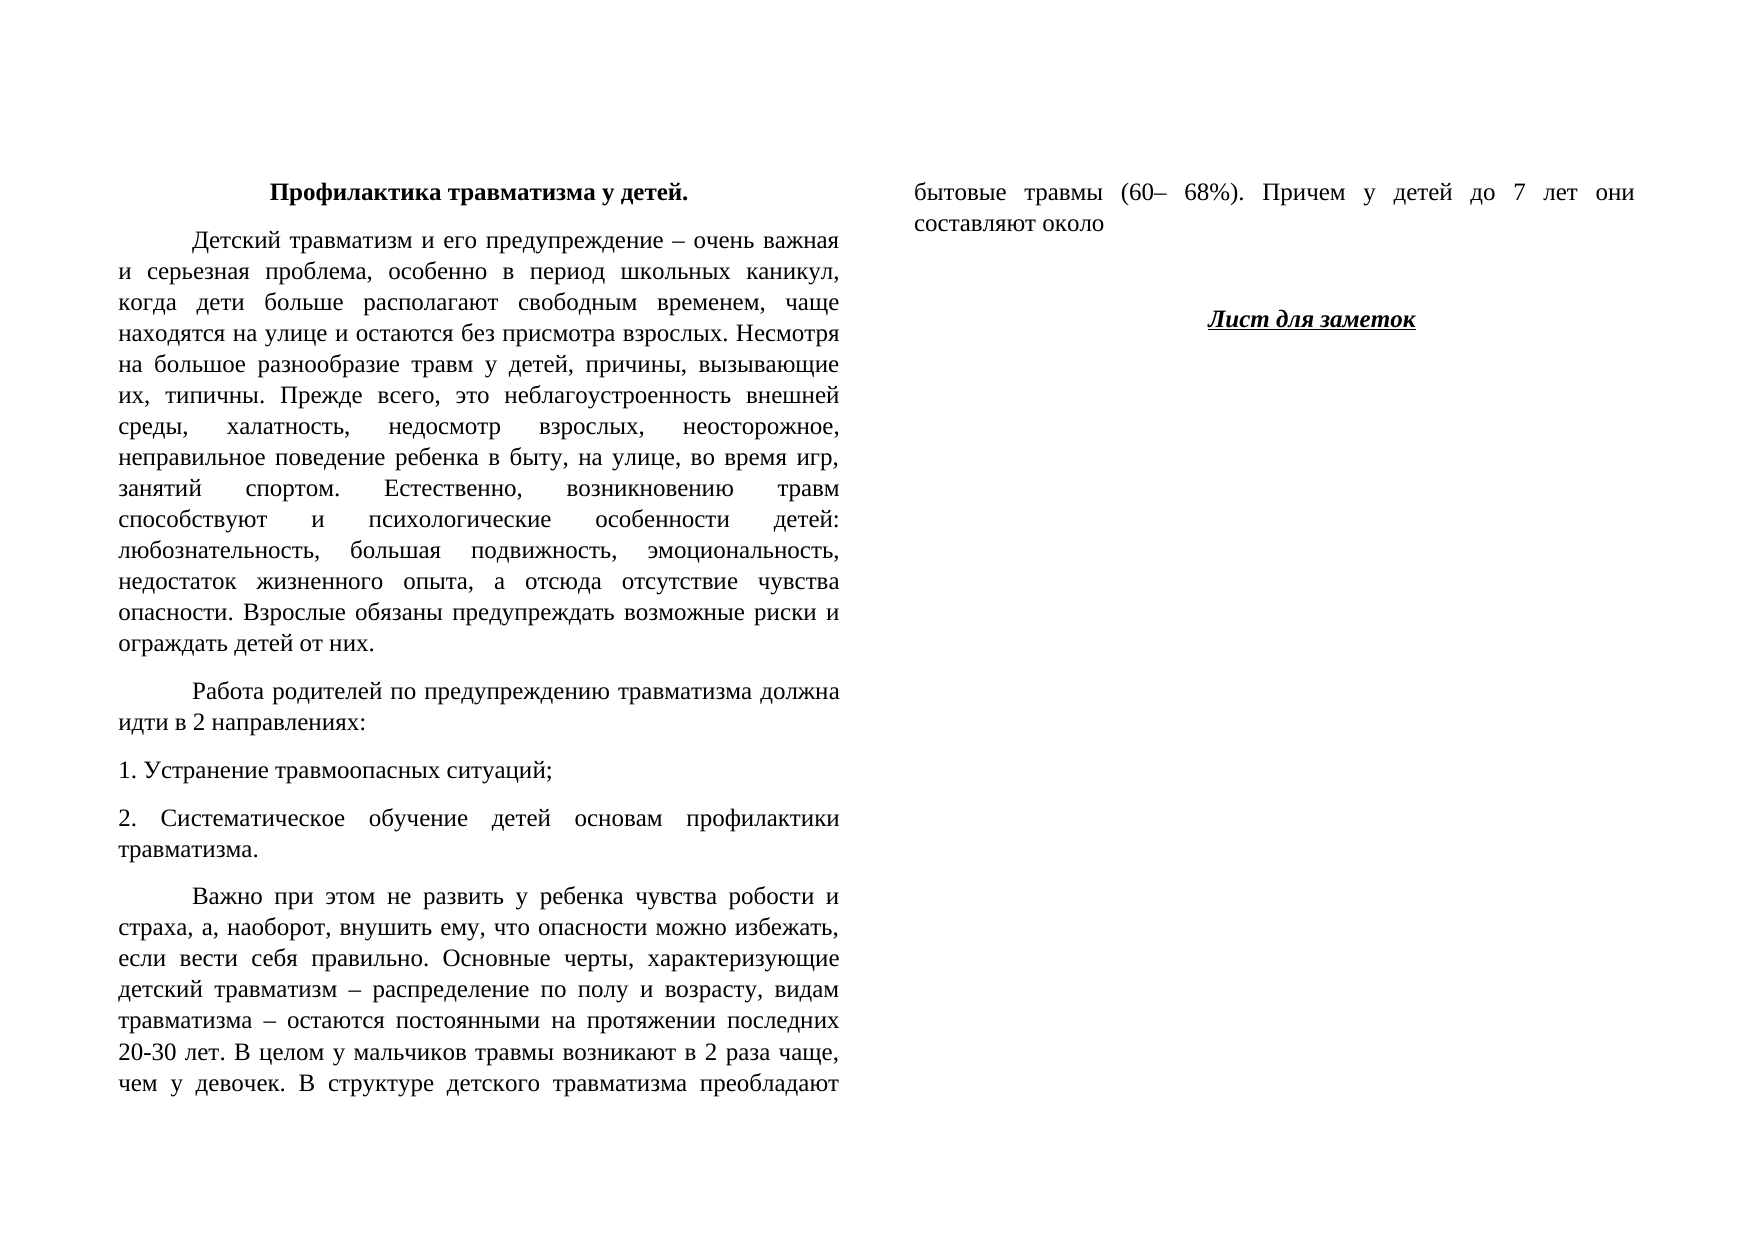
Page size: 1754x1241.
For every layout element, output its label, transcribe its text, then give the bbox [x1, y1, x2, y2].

text Детский травматизм и его предупреждение – очень важная и серьезная проблема, особенно в период школьных каникул, когда дети больше располагают свободным временем, чаще находятся на улице и остаются без присмотра взрослых. Несмотря на большое разнообразие травм у детей, причины, вызывающие их, типичны. Прежде всего, это неблагоустроенность внешней среды, халатность, недосмотр взрослых, неосторожное, неправильное поведение ребенка в быту, на улице, во время игр, занятий спортом. Естественно, возникновению травм способствуют и психологические особенности детей: любознательность, большая подвижность, эмоциональность, недостаток жизненного опыта, а отсюда отсутствие чувства опасности. Взрослые обязаны предупреждать возможные риски и ограждать детей от них. [118, 225, 840, 657]
text Важно при этом не развить у ребенка чувства робости и страха, а, наоборот, внушить ему, что опасности можно избежать, если вести себя правильно. Основные черты, характеризующие детский травматизм – распределение по полу и возрасту, видам травматизма – остаются постоянными на протяжении последних 20-30 лет. В целом у мальчиков травмы возникают в 2 раза чаще, чем у девочек. В структуре детского травматизма преобладают бытовые травмы (60– 68%). Причем у детей до 7 лет они составляют около [914, 177, 1636, 237]
text 1. Устранение травмоопасных ситуаций; [118, 755, 840, 784]
text Важно при этом не развить у ребенка чувства робости и страха, а, наоборот, внушить ему, что опасности можно избежать, если вести себя правильно. Основные черты, характеризующие детский травматизм – распределение по полу и возрасту, видам травматизма – остаются постоянными на протяжении последних 20-30 лет. В целом у мальчиков травмы возникают в 2 раза чаще, чем у девочек. В структуре детского травматизма преобладают бытовые травмы (60– 68%). Причем у детей до 7 лет они составляют около [118, 881, 840, 1096]
text Профилактика травматизма у детей. [118, 177, 840, 206]
text 2. Систематическое обучение детей основам профилактики травматизма. [118, 803, 840, 862]
text Лист для заметок [914, 304, 1636, 332]
text Работа родителей по предупреждению травматизма должна идти в 2 направлениях: [118, 676, 840, 736]
